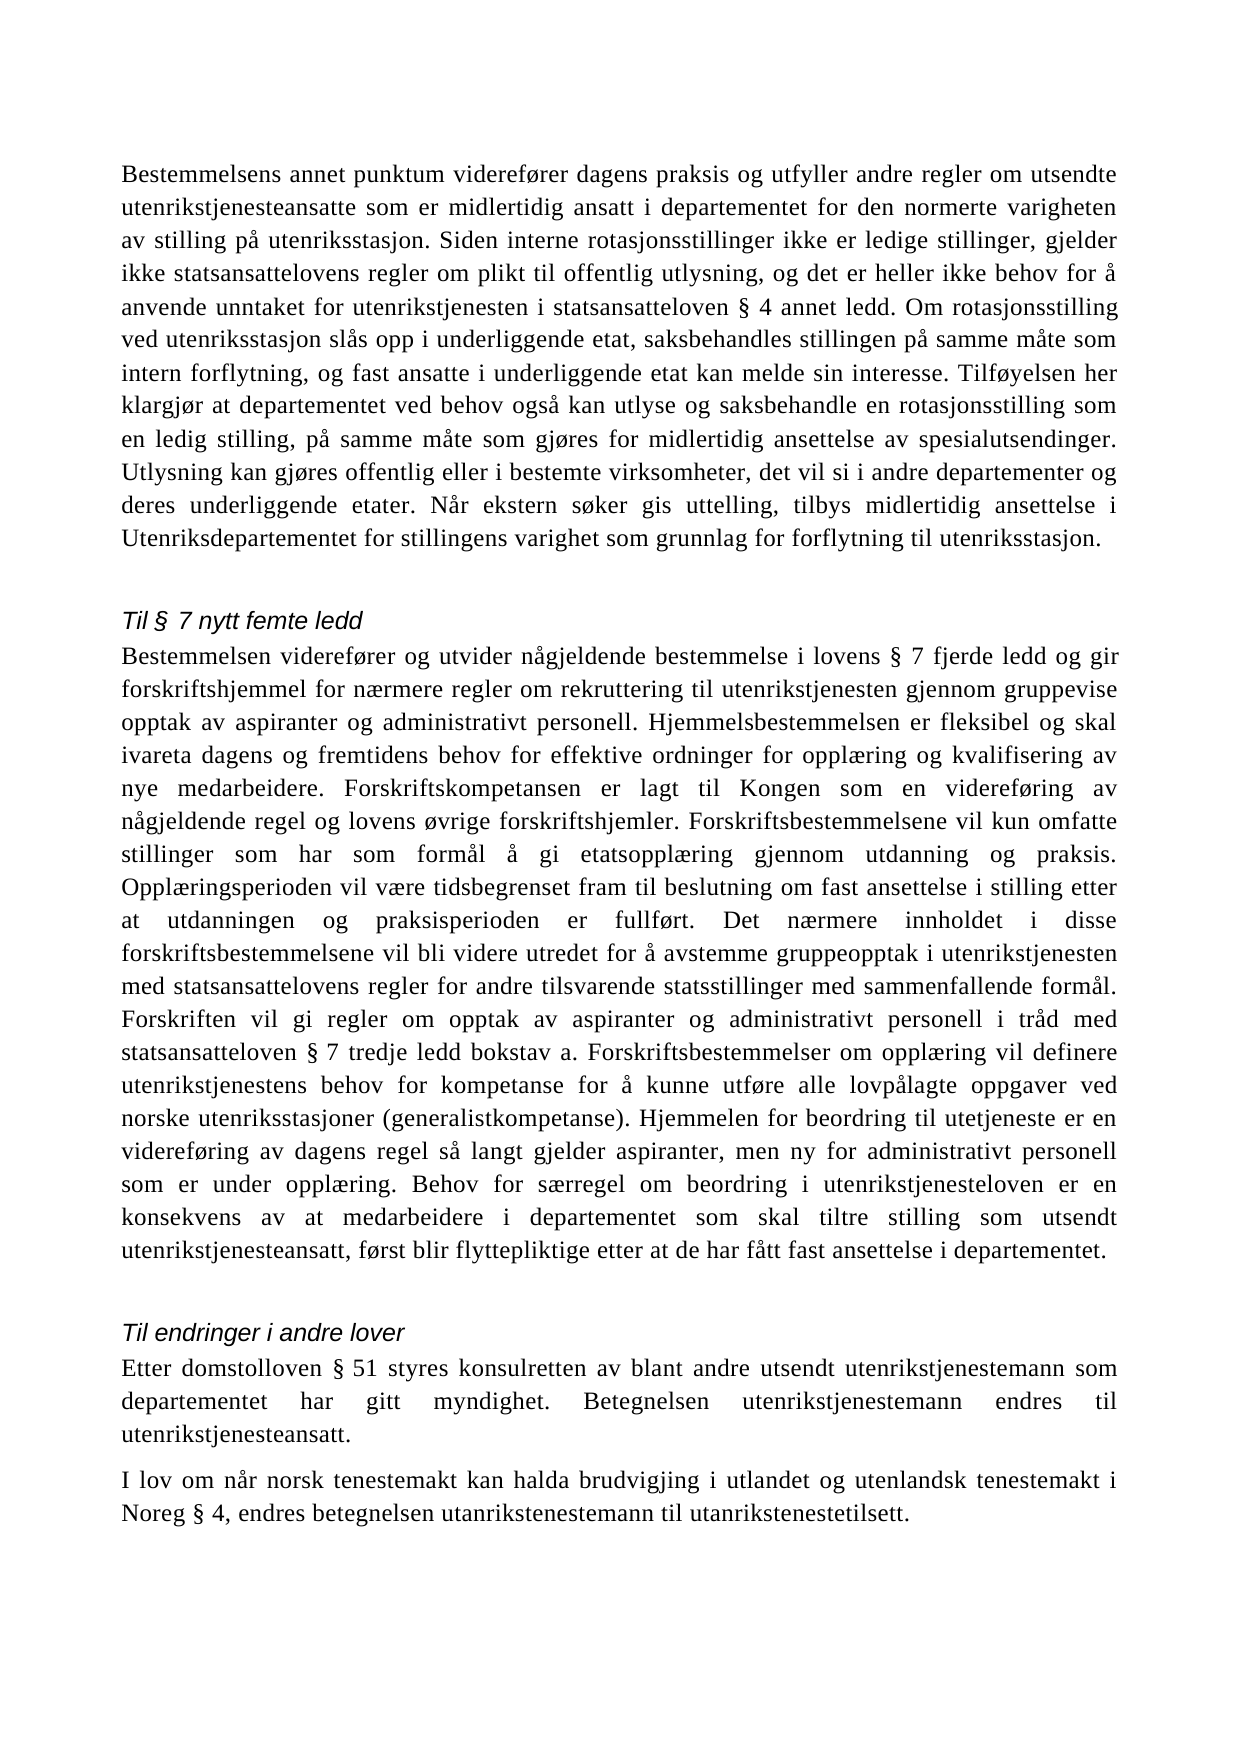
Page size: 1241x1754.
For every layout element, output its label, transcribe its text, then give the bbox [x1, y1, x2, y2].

text Til § 7 nytt femte ledd [121, 606, 1119, 634]
text Etter domstolloven § 51 styres konsulretten av blant andre utsendt utenrikstjenestemann som departementet har gitt myndighet. Betegnelsen utenrikstjenestemann endres til utenrikstjenesteansatt. [121, 1353, 1119, 1448]
text I lov om når norsk tenestemakt kan halda brudvigjing i utlandet og utenlandsk tenestemakt i Noreg § 4, endres betegnelsen utanrikstenestemann til utanrikstenestetilsett. [121, 1465, 1119, 1526]
text Bestemmelsen viderefører og utvider någjeldende bestemmelse i lovens § 7 fjerde ledd og gir forskriftshjemmel for nærmere regler om rekruttering til utenrikstjenesten gjennom gruppevise opptak av aspiranter og administrativt personell. Hjemmelsbestemmelsen er fleksibel og skal ivareta dagens og fremtidens behov for effektive ordninger for opplæring og kvalifisering av nye medarbeidere. Forskriftskompetansen er lagt til Kongen som en videreføring av någjeldende regel og lovens øvrige forskriftshjemler. Forskriftsbestemmelsene vil kun omfatte stillinger som har som formål å gi etatsopplæring gjennom utdanning og praksis. Opplæringsperioden vil være tidsbegrenset fram til beslutning om fast ansettelse i stilling etter at utdanningen og praksisperioden er fullført. Det nærmere innholdet i disse forskriftsbestemmelsene vil bli videre utredet for å avstemme gruppeopptak i utenrikstjenesten med statsansattelovens regler for andre tilsvarende statsstillinger med sammenfallende formål. Forskriften vil gi regler om opptak av aspiranter og administrativt personell i tråd med statsansatteloven § 7 tredje ledd bokstav a. Forskriftsbestemmelser om opplæring vil definere utenrikstjenestens behov for kompetanse for å kunne utføre alle lovpålagte oppgaver ved norske utenriksstasjoner (generalistkompetanse). Hjemmelen for beordring til utetjeneste er en videreføring av dagens regel så langt gjelder aspiranter, men ny for administrativt personell som er under opplæring. Behov for særregel om beordring i utenrikstjenesteloven er en konsekvens av at medarbeidere i departementet som skal tiltre stilling som utsendt utenrikstjenesteansatt, først blir flyttepliktige etter at de har fått fast ansettelse i departementet. [121, 641, 1119, 1264]
text Til endringer i andre lover [121, 1318, 1119, 1347]
text Bestemmelsens annet punktum viderefører dagens praksis og utfyller andre regler om utsendte utenrikstjenesteansatte som er midlertidig ansatt i departementet for den normerte varigheten av stilling på utenriksstasjon. Siden interne rotasjonsstillinger ikke er ledige stillinger, gjelder ikke statsansattelovens regler om plikt til offentlig utlysning, og det er heller ikke behov for å anvende unntaket for utenrikstjenesten i statsansatteloven § 4 annet ledd. Om rotasjonsstilling ved utenriksstasjon slås opp i underliggende etat, saksbehandles stillingen på samme måte som intern forflytning, og fast ansatte i underliggende etat kan melde sin interesse. Tilføyelsen her klargjør at departementet ved behov også kan utlyse og saksbehandle en rotasjonsstilling som en ledig stilling, på samme måte som gjøres for midlertidig ansettelse av spesialutsendinger. Utlysning kan gjøres offentlig eller i bestemte virksomheter, det vil si i andre departementer og deres underliggende etater. Når ekstern søker gis uttelling, tilbys midlertidig ansettelse i Utenriksdepartementet for stillingens varighet som grunnlag for forflytning til utenriksstasjon. [121, 159, 1119, 551]
